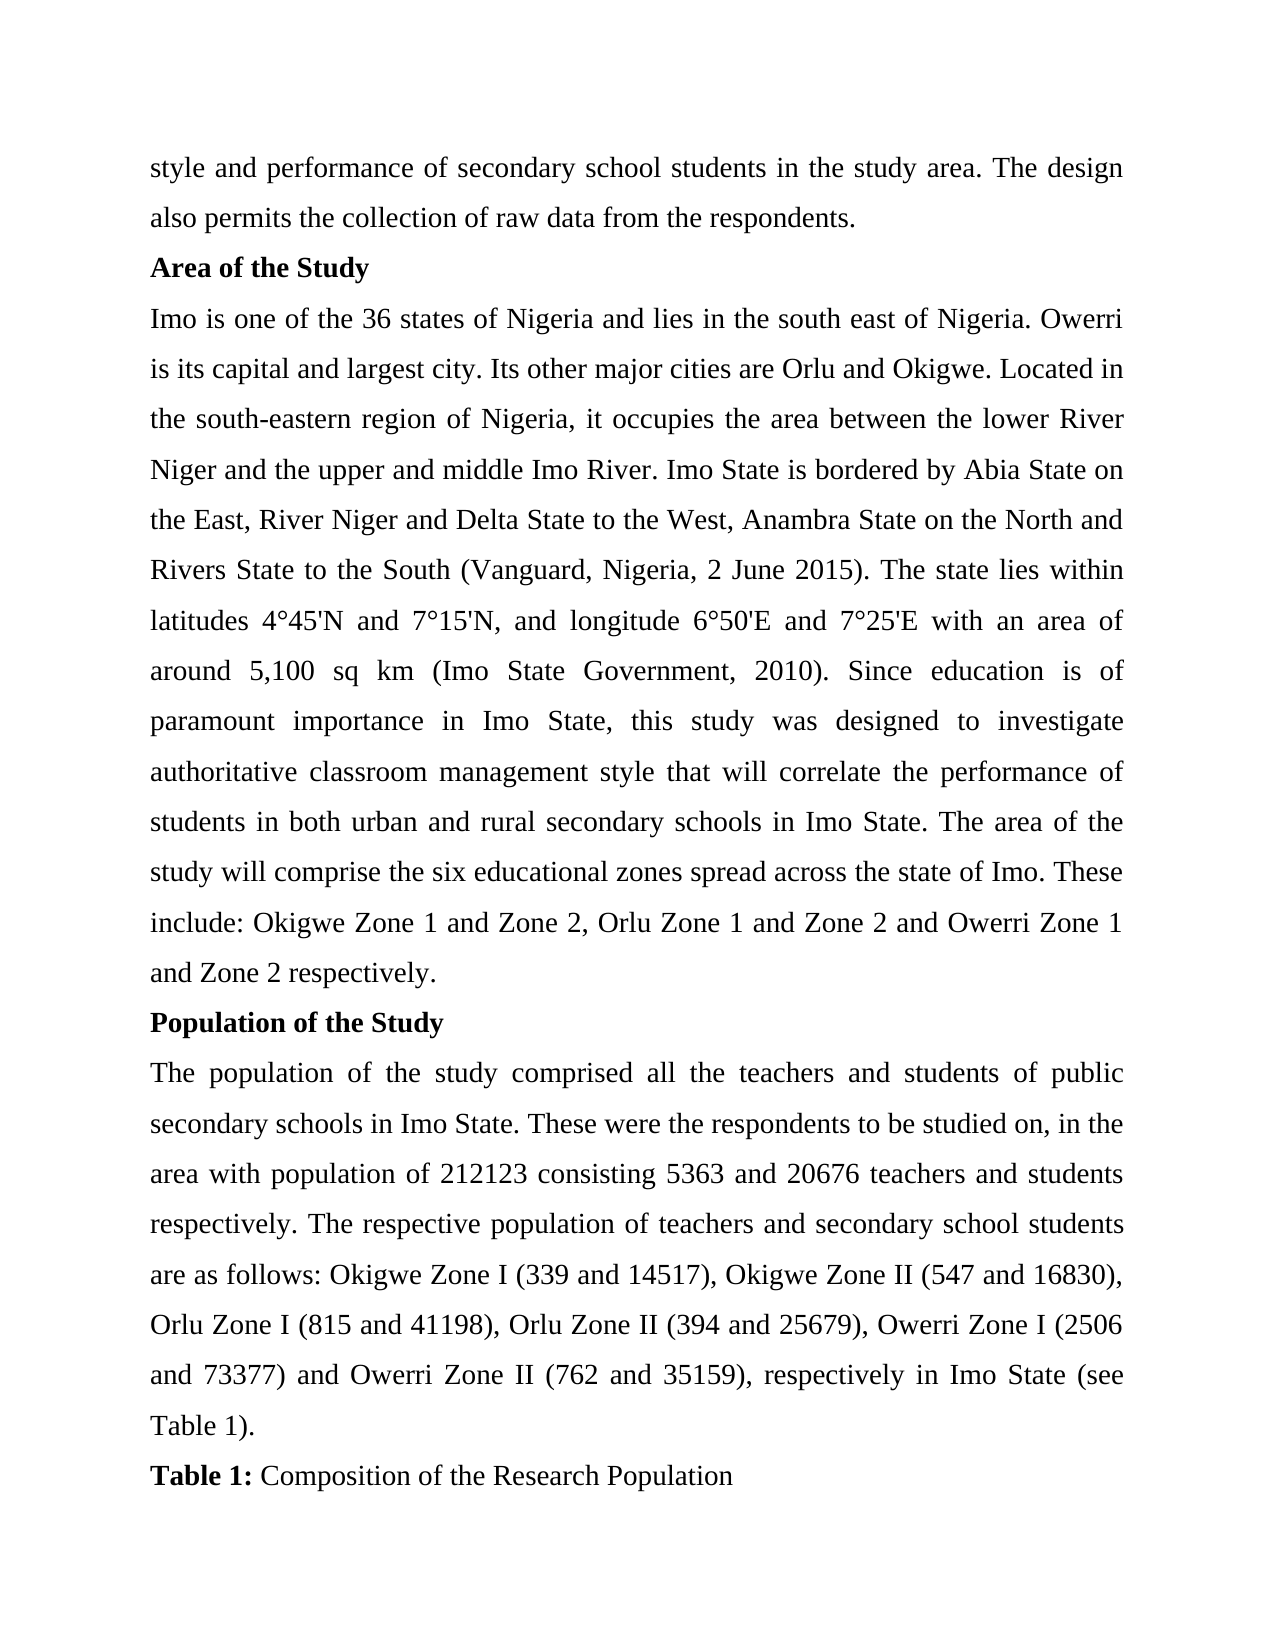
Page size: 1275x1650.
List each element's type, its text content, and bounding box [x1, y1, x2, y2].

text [150, 150, 1125, 234]
text Imo is one of the 36 states of Nigeria and lies in the south east of Nigeria. Owerri is its capital and largest city. Its other major cities are Orlu and Okigwe. Located in the south-eastern region of Nigeria, it occupies the area between the lower River Niger and the upper and middle Imo River. Imo State is bordered by Abia State on the East, River Niger and Delta State to the West, Anambra State on the North and Rivers State to the South (Vanguard, Nigeria, 2 June 2015). The state lies within latitudes 4°45'N and 7°15'N, and longitude 6°50'E and 7°25'E with an area of around 5,100 sq km (Imo State Government, 2010). Since education is of paramount importance in Imo State, this study was designed to investigate authoritative classroom management style that will correlate the performance of students in both urban and rural secondary schools in Imo State. The area of the study will comprise the six educational zones spread across the state of Imo. These include: Okigwe Zone 1 and Zone 2, Orlu Zone 1 and Zone 2 and Owerri Zone 1 and Zone 2 respectively. [150, 301, 1125, 988]
text Area of the Study [150, 251, 1125, 284]
text Table 1: Composition of the Research Population [150, 1458, 1125, 1492]
text The population of the study comprised all the teachers and students of public secondary schools in Imo State. These were the respondents to be studied on, in the area with population of 212123 consisting 5363 and 20676 teachers and students respectively. The respective population of teachers and secondary school students are as follows: Okigwe Zone I (339 and 14517), Okigwe Zone II (547 and 16830), Orlu Zone I (815 and 41198), Orlu Zone II (394 and 25679), Owerri Zone I (2506 and 73377) and Owerri Zone II (762 and 35159), respectively in Imo State (see Table 1). [150, 1056, 1125, 1441]
text Population of the Study [150, 1005, 1125, 1039]
